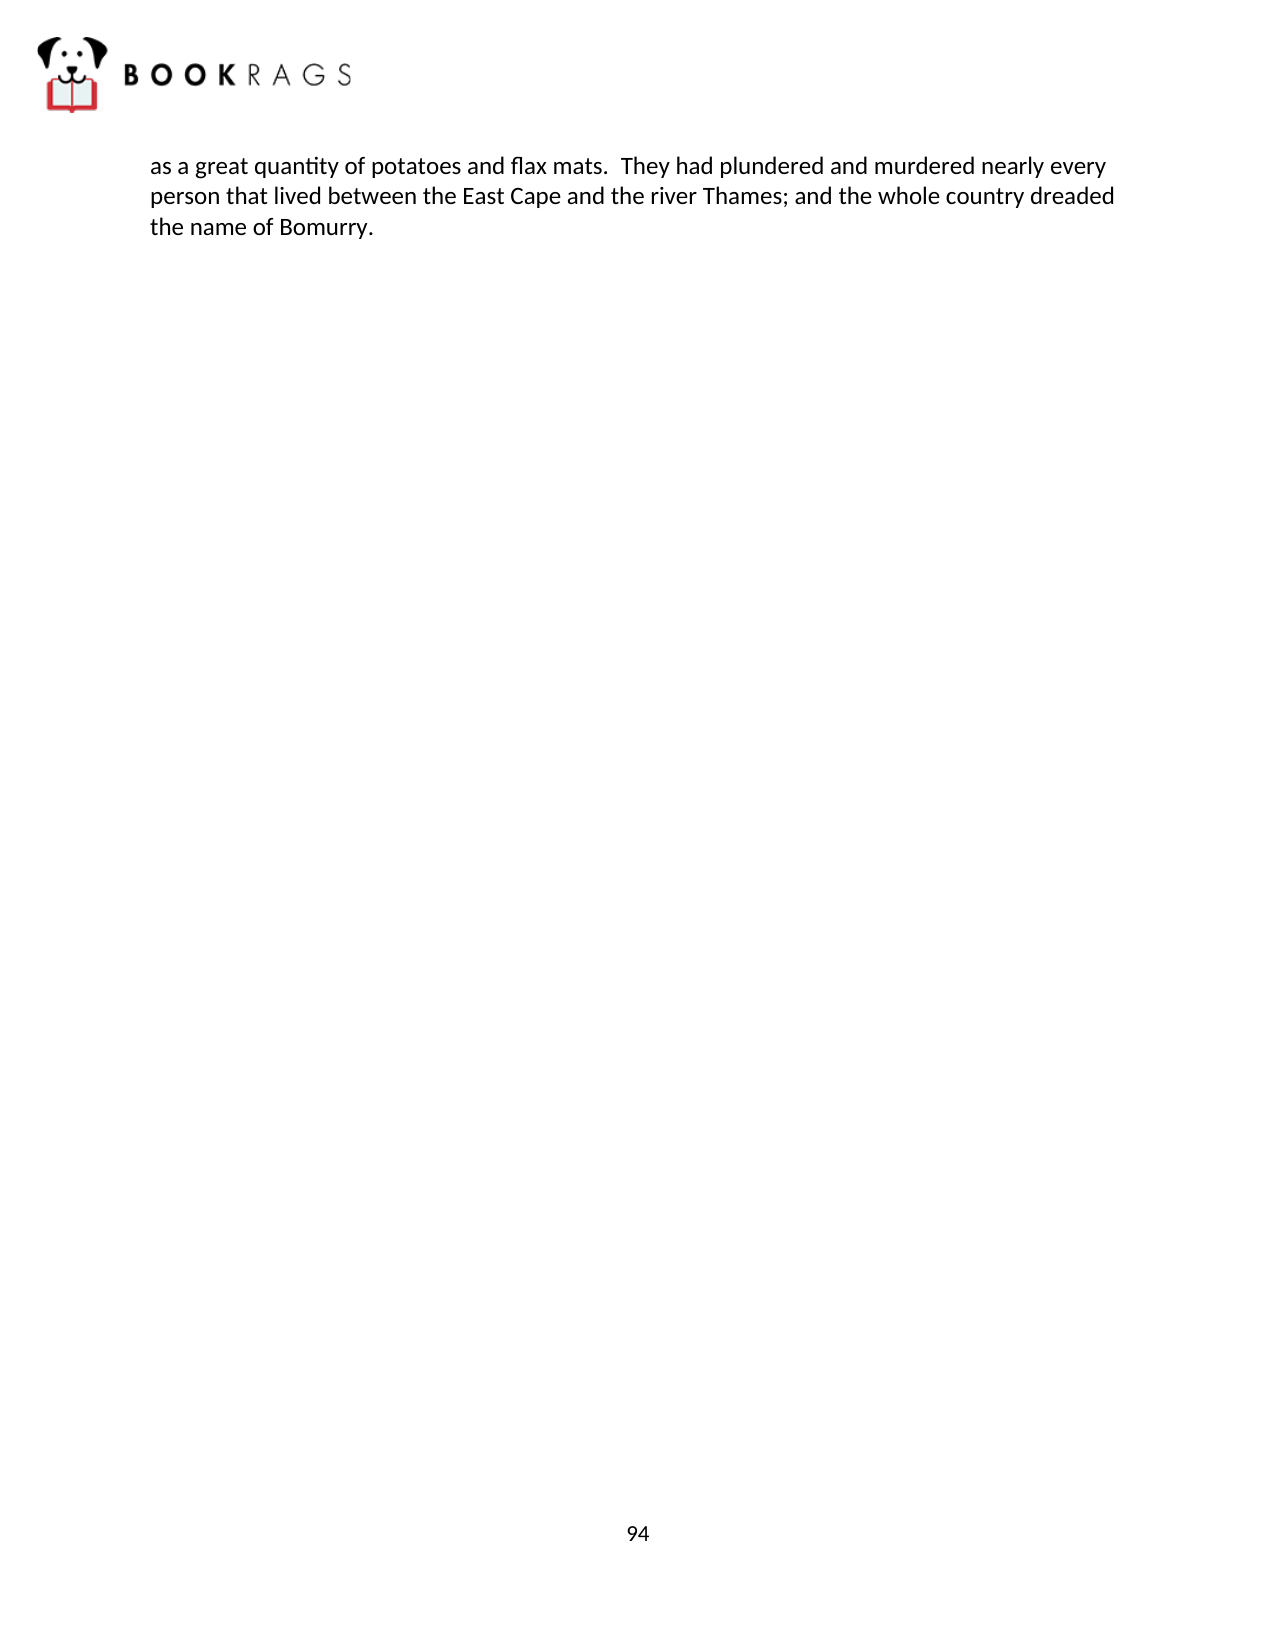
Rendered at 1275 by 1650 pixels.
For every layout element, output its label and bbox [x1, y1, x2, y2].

picture [37, 37, 351, 113]
text [150, 150, 1125, 242]
